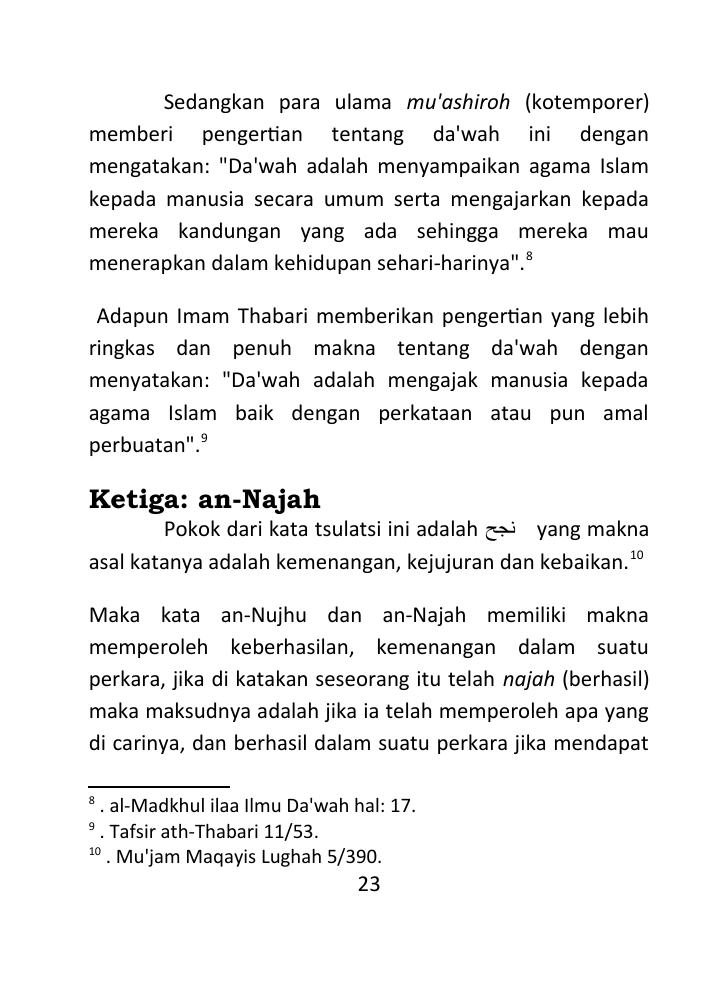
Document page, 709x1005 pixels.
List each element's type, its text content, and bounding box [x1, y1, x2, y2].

text Pokok dari kata tsulatsi ini adalah نجح yang makna asal katanya adalah kemenangan, kejujuran dan kebaikan. [88, 514, 650, 575]
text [88, 600, 650, 757]
text Ketiga: an-Najah [88, 483, 650, 514]
text Adapun Imam Thabari memberikan pengertian yang lebih ringkas dan penuh makna tentang da'wah dengan menyatakan: "Da'wah adalah mengajak manusia kepada agama Islam baik dengan perkataan atau pun amal perbuatan". [88, 301, 650, 458]
text Sedangkan para ulama mu'ashiroh (kotemporer) memberi pengertian tentang da'wah ini dengan mengatakan: "Da'wah adalah menyampaikan agama Islam kepada manusia secara umum serta mengajarkan kepada mereka kandungan yang ada sehingga mereka mau menerapkan dalam kehidupan sehari-harinya". [88, 87, 650, 276]
